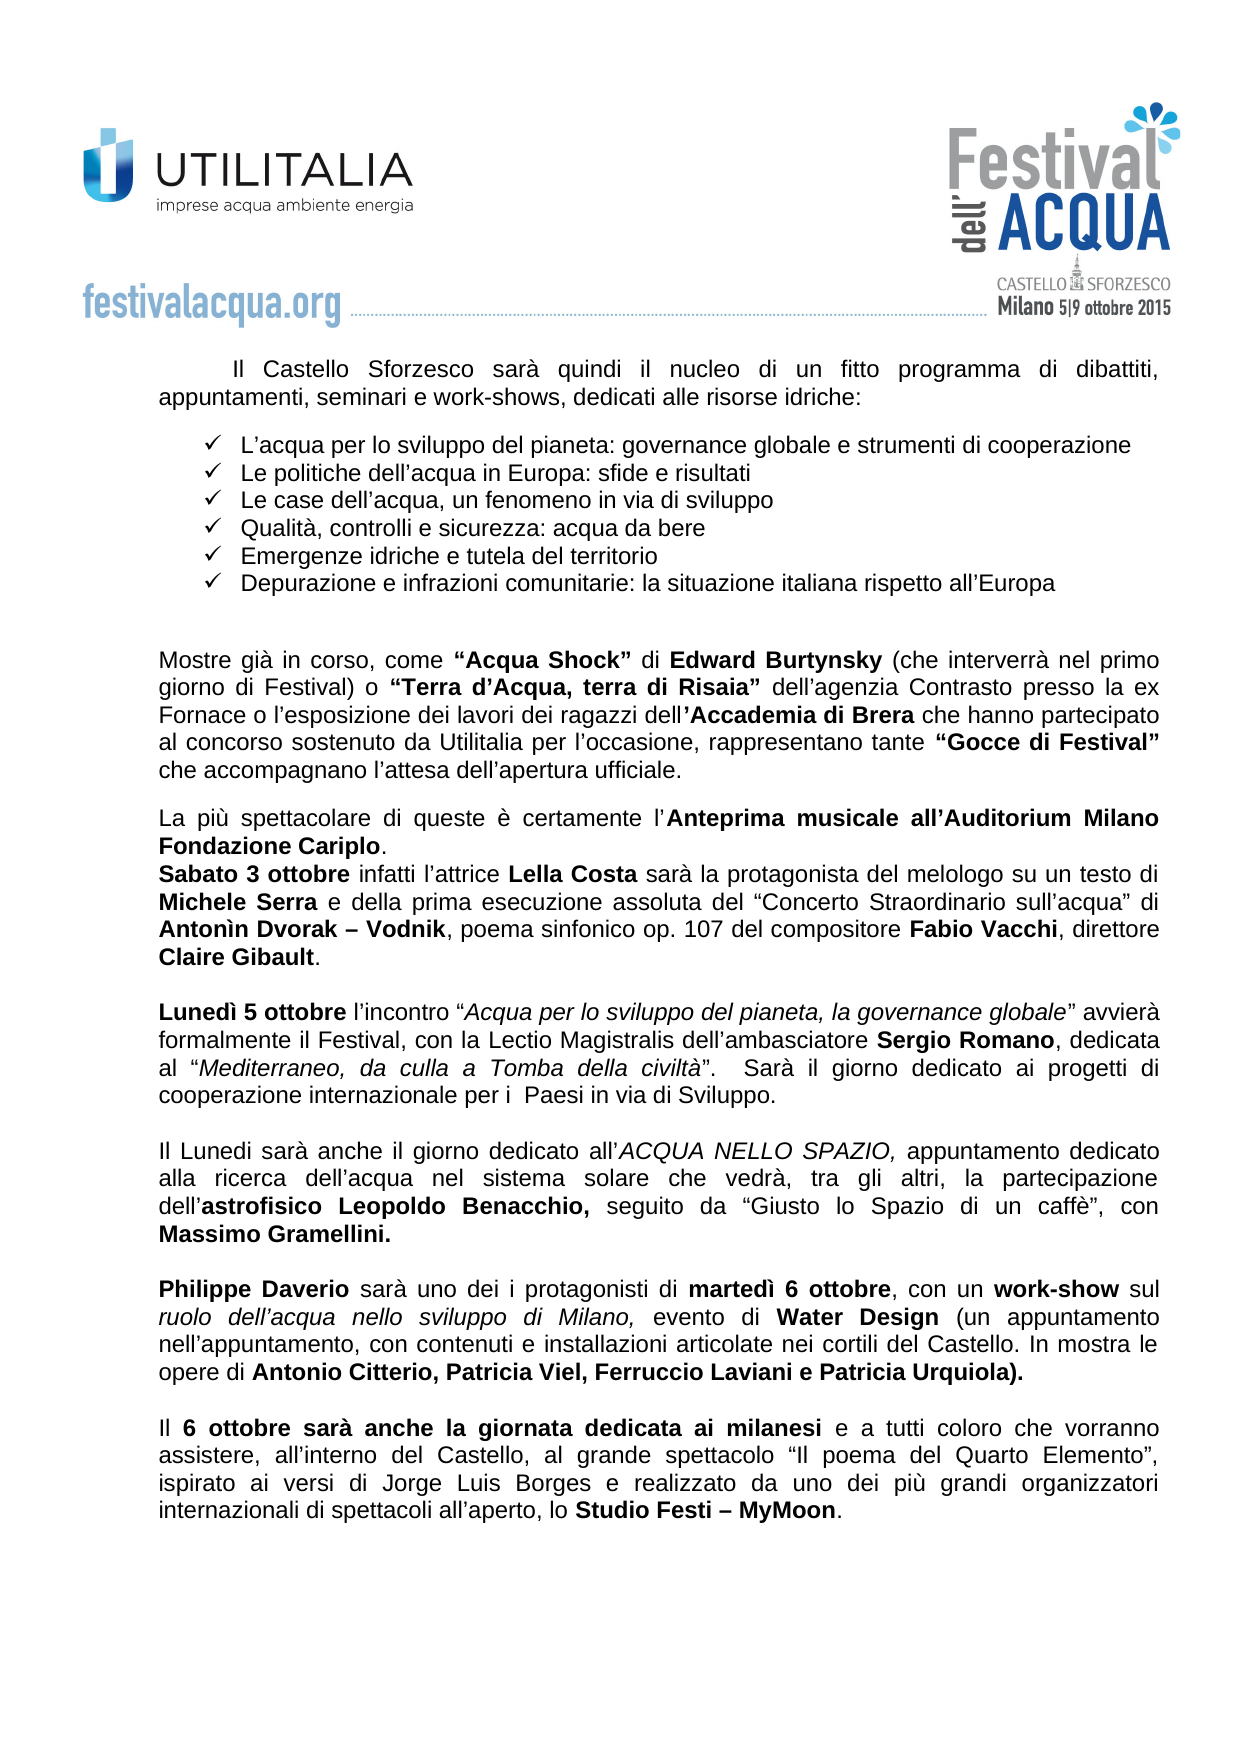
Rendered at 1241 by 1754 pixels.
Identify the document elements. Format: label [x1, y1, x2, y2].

picture [59, 102, 1181, 328]
